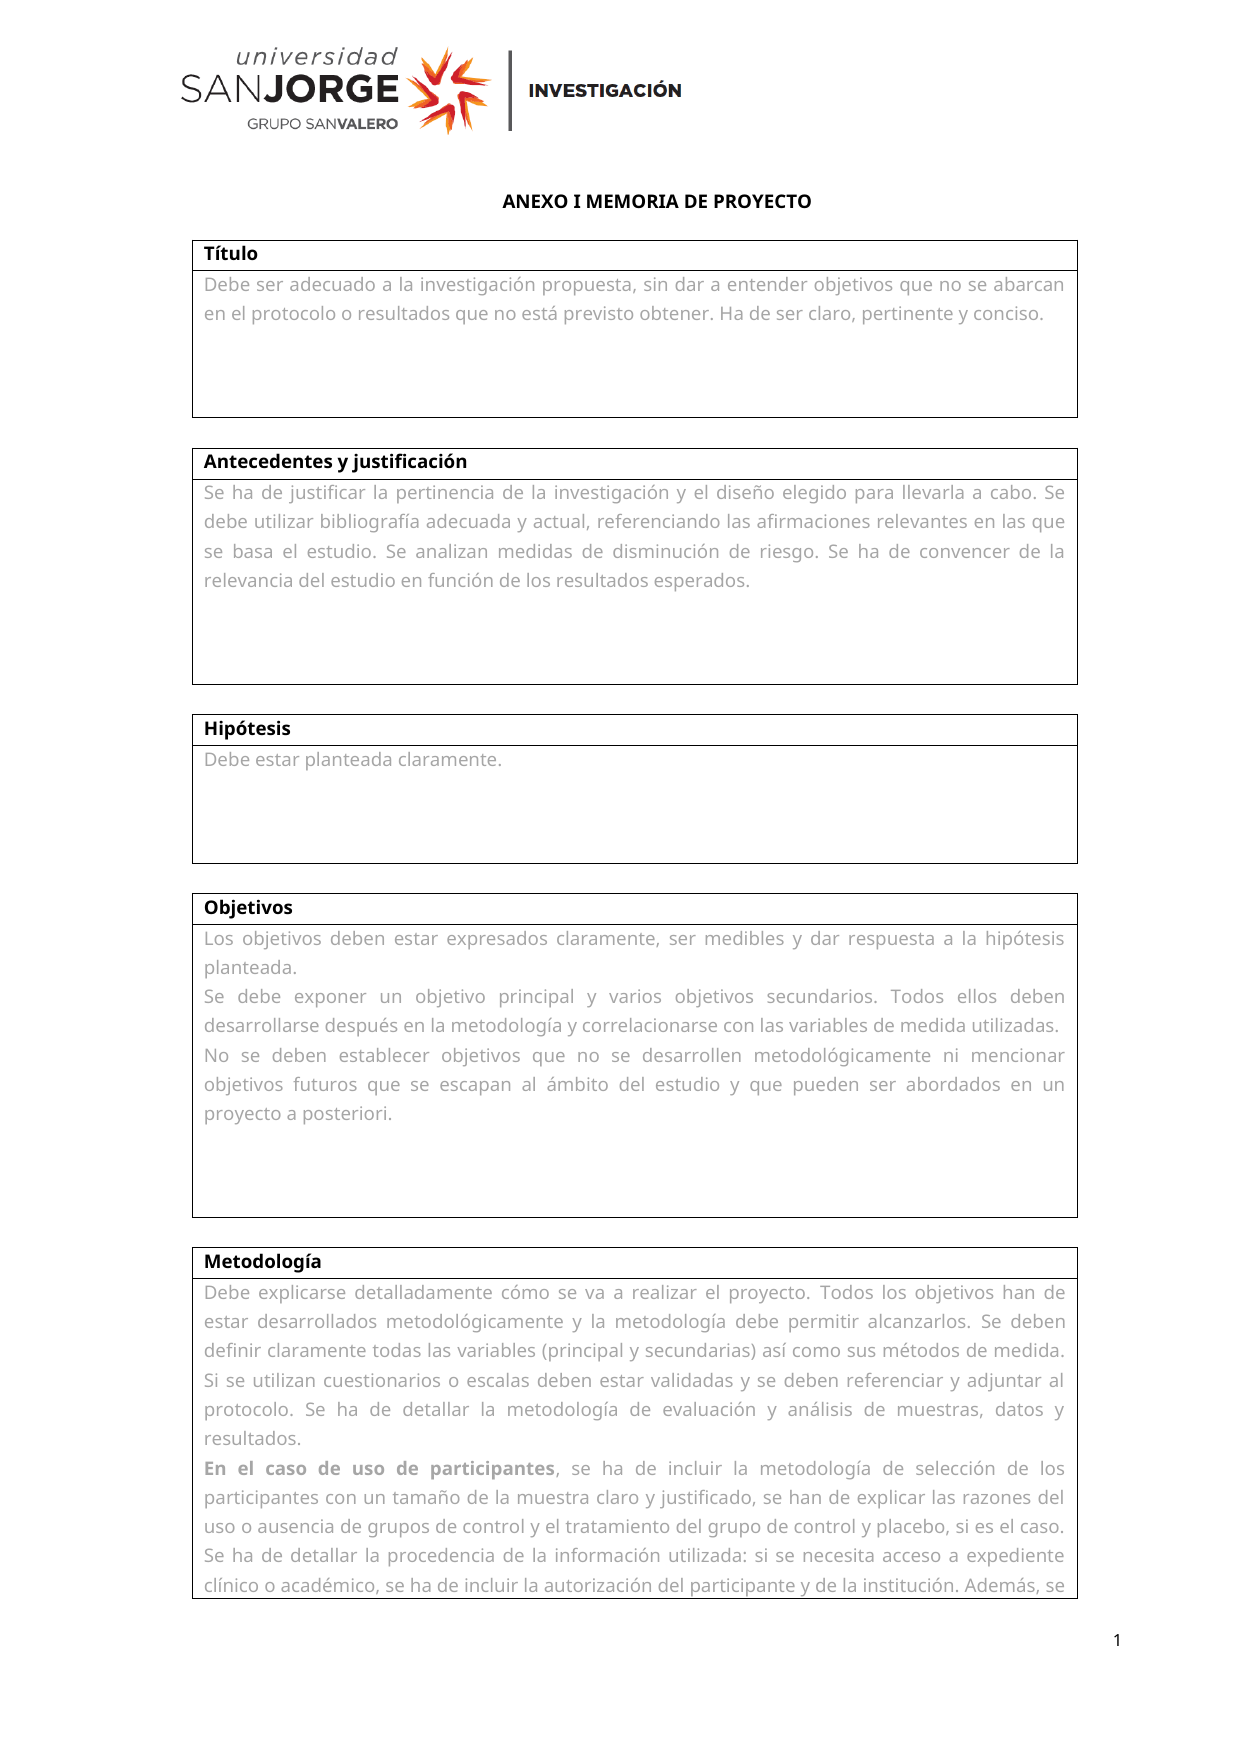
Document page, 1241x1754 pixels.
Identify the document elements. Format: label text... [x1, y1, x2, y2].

text ANEXO I MEMORIA DE PROYECTO [192, 189, 1122, 214]
table_header Objetivos [193, 894, 1077, 924]
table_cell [193, 1279, 1077, 1597]
table_header Metodología [193, 1248, 1077, 1278]
table_header Título [193, 241, 1077, 270]
table_cell Se ha de justificar la pertinencia de la investigación y el diseño elegido para llevarla a cabo. Se debe utilizar bibliografía adecuada y actual, referenciando las afirmaciones relevantes en las que se basa el estudio. Se analizan medidas de disminución de riesgo. Se ha de convencer de la relevancia del estudio en función de los resultados esperados. [193, 480, 1077, 684]
table_cell Debe estar planteada claramente. [193, 746, 1077, 863]
table_header Hipótesis [193, 715, 1077, 745]
picture [174, 43, 691, 135]
table_cell Los objetivos deben estar expresados claramente, ser medibles y dar respuesta a la hipótesis planteada. Se debe exponer un objetivo principal y varios objetivos secundarios. Todos ellos deben desarrollarse después en la metodología y correlacionarse con las variables de medida utilizadas. No se deben establecer objetivos que no se desarrollen metodológicamente ni mencionar objetivos futuros que se escapan al ámbito del estudio y que pueden ser abordados en un proyecto a posteriori. [193, 925, 1077, 1217]
table_header Antecedentes y justificación [193, 449, 1077, 478]
table_cell Debe ser adecuado a la investigación propuesta, sin dar a entender objetivos que no se abarcan en el protocolo o resultados que no está previsto obtener. Ha de ser claro, pertinente y conciso. [193, 271, 1077, 417]
